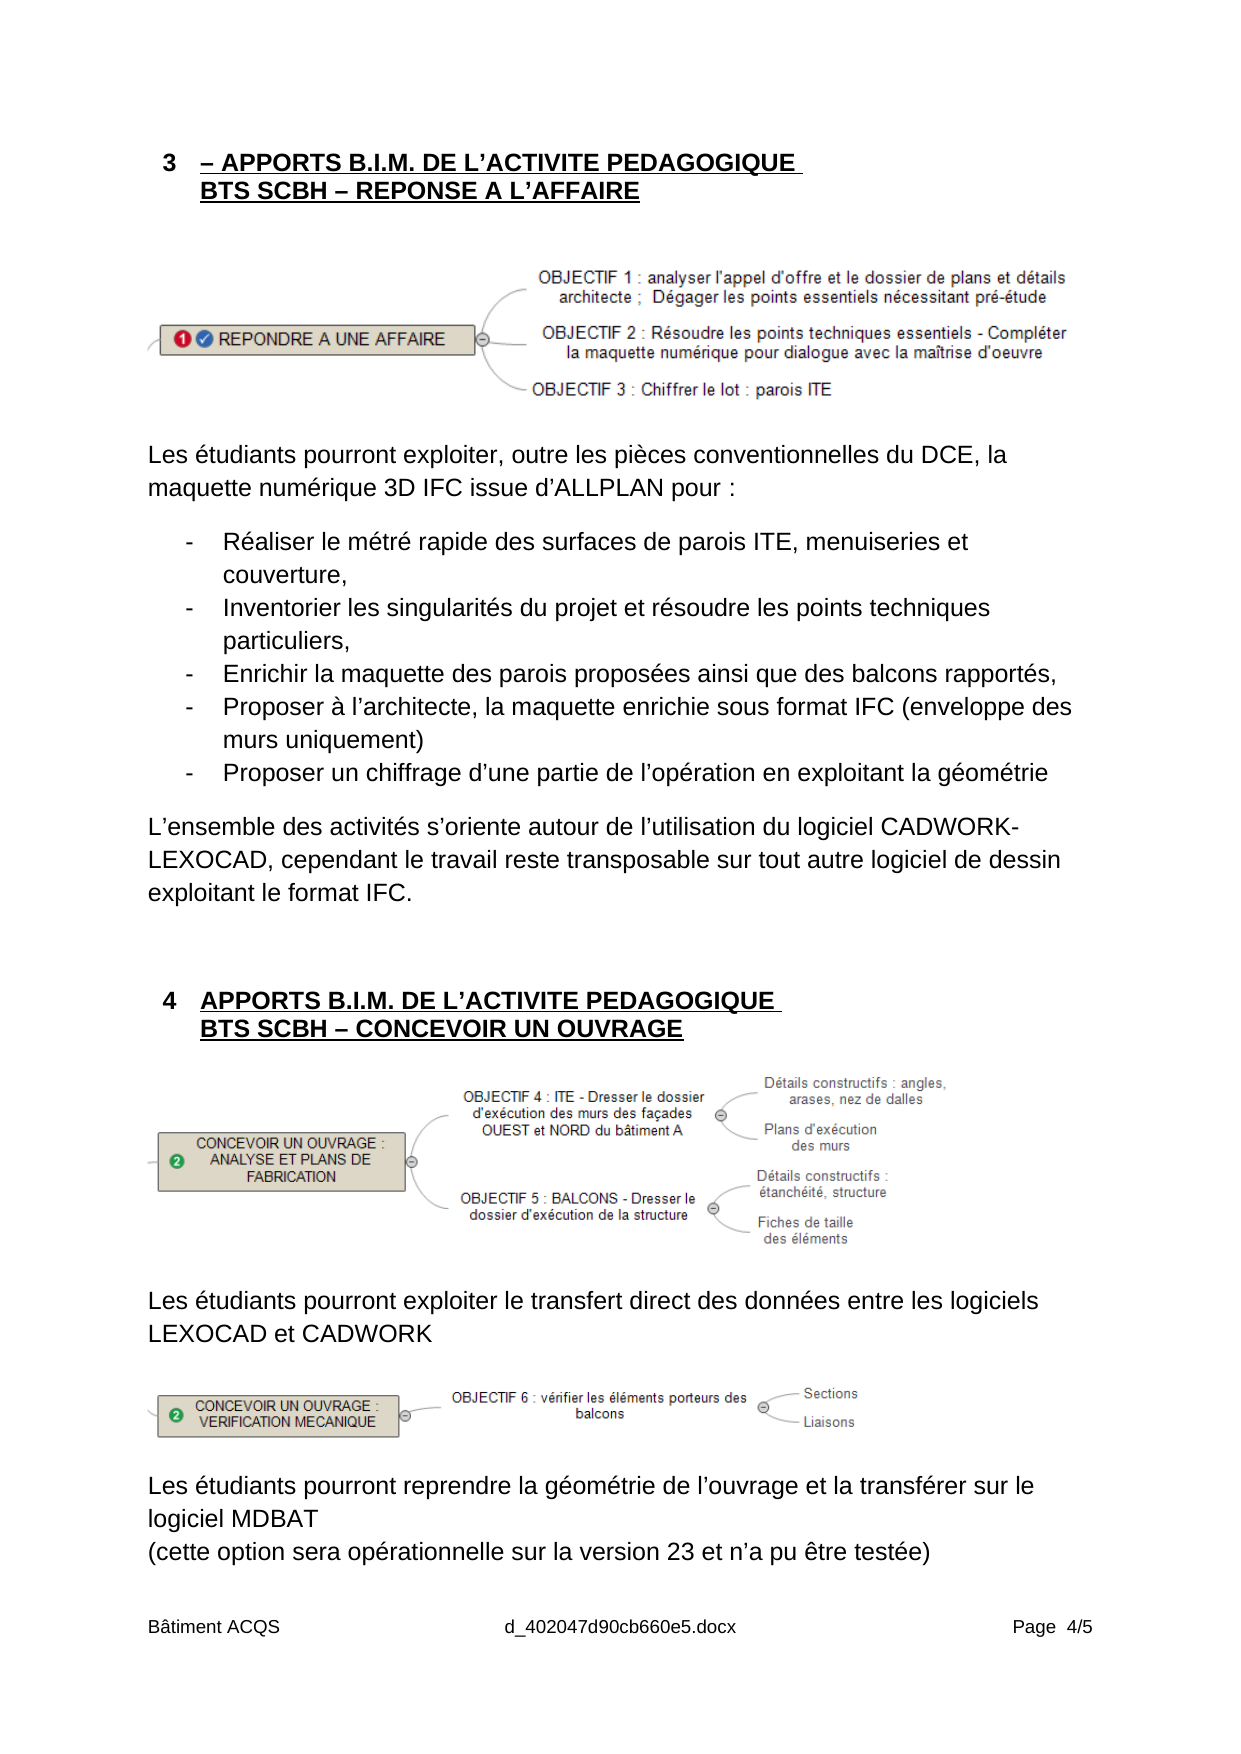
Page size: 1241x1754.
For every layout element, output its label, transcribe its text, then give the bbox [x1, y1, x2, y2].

text L’ensemble des activités s’oriente autour de l’utilisation du logiciel CADWORK- LEXOCAD, cependant le travail reste transposable sur tout autre logiciel de dessin exploitant le format IFC. [148, 812, 1093, 907]
list Réaliser le métré rapide des surfaces de parois ITE, menuiseries et couverture, [185, 527, 1093, 589]
list Proposer à l’architecte, la maquette enrichie sous format IFC (enveloppe des murs uniquement) [185, 692, 1093, 754]
list BTS SCBH – CONCEVOIR UN OUVRAGE [200, 1014, 1093, 1043]
picture [147, 1063, 963, 1262]
list – APPORTS B.I.M. DE L’ACTIVITE PEDAGOGIQUE [162, 148, 1093, 176]
picture [147, 1373, 876, 1447]
list APPORTS B.I.M. DE L’ACTIVITE PEDAGOGIQUE [162, 986, 1093, 1014]
list Enrichir la maquette des parois proposées ainsi que des balcons rapportés, [185, 659, 1093, 688]
list BTS SCBH – REPONSE A L’AFFAIRE [200, 176, 1093, 205]
text Les étudiants pourront reprendre la géométrie de l’ouvrage et la transférer sur le logiciel MDBAT (cette option sera opérationnelle sur la version 23 et n’a pu être testée) [148, 1471, 1093, 1566]
picture [147, 254, 1093, 415]
list Inventorier les singularités du projet et résoudre les points techniques particuliers, [185, 593, 1093, 655]
text Les étudiants pourront exploiter le transfert direct des données entre les logiciels LEXOCAD et CADWORK [148, 1286, 1093, 1348]
list Proposer un chiffrage d’une partie de l’opération en exploitant la géométrie [185, 758, 1093, 787]
text Les étudiants pourront exploiter, outre les pièces conventionnelles du DCE, la maquette numérique 3D IFC issue d’ALLPLAN pour : [148, 440, 1093, 502]
